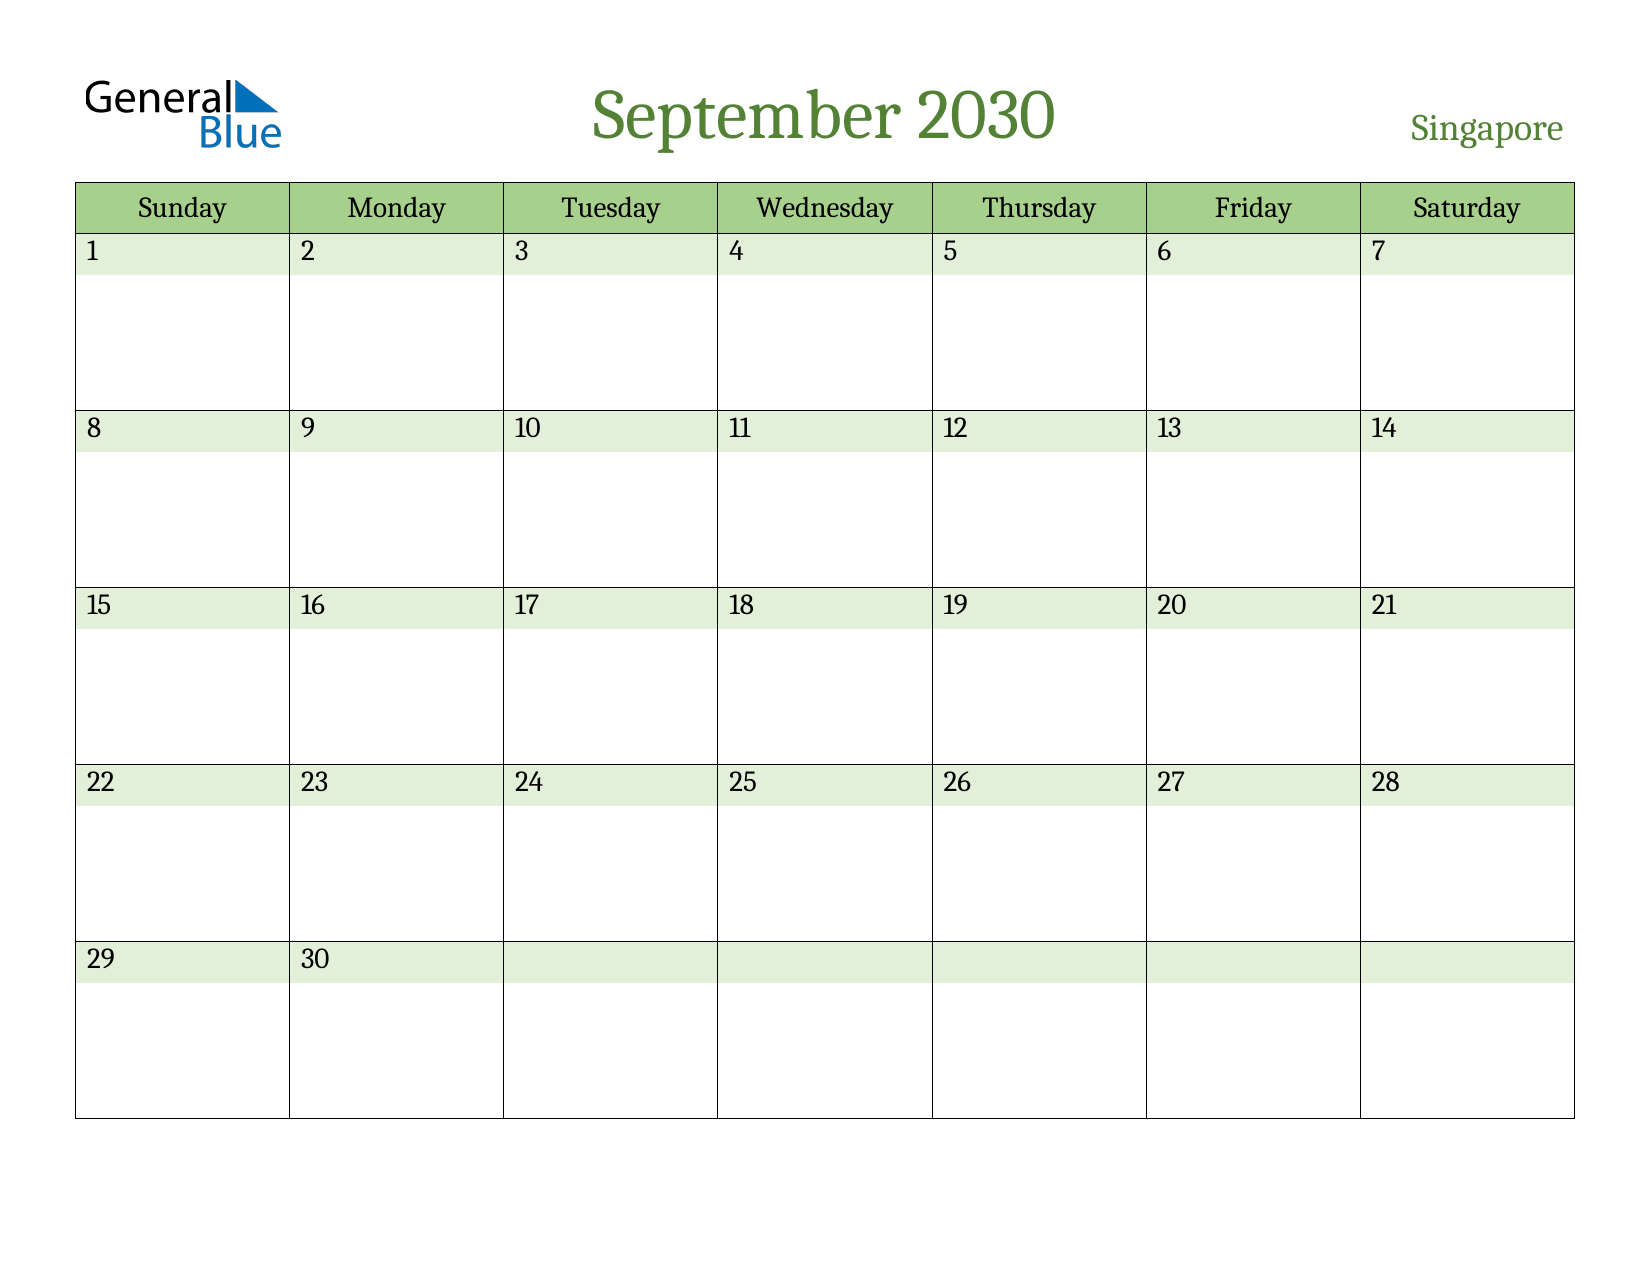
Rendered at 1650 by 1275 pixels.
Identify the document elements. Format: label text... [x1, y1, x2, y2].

table_header September 2030 [504, 75, 1146, 182]
table_cell [76, 275, 289, 410]
table_cell [1147, 629, 1360, 764]
table_cell [290, 275, 503, 410]
table_cell 28 [1361, 765, 1574, 806]
table_cell 10 [504, 411, 717, 452]
table_cell 24 [504, 765, 717, 806]
table_cell [1361, 942, 1574, 983]
table_cell 18 [718, 588, 932, 629]
table_cell 16 [290, 588, 503, 629]
table_cell Wednesday [718, 183, 932, 233]
table_cell [76, 452, 289, 587]
table_cell [718, 806, 932, 941]
picture [86, 80, 281, 148]
table_cell [933, 806, 1146, 941]
table_cell [718, 629, 932, 764]
table_cell [290, 983, 503, 1118]
table_cell 13 [1147, 411, 1360, 452]
table_cell [1361, 983, 1574, 1118]
table_cell 11 [718, 411, 932, 452]
table_cell 3 [504, 234, 717, 275]
table_cell [718, 275, 932, 410]
table_cell [290, 452, 503, 587]
table_cell Saturday [1361, 183, 1574, 233]
table_cell [76, 806, 289, 941]
table_cell [718, 452, 932, 587]
table_cell 12 [933, 411, 1146, 452]
table_cell [1147, 806, 1360, 941]
table_cell [76, 629, 289, 764]
table_cell [76, 983, 289, 1118]
table_cell 15 [76, 588, 289, 629]
table_cell [1147, 275, 1360, 410]
table_cell [1361, 806, 1574, 941]
table_cell 22 [76, 765, 289, 806]
table_cell [1361, 629, 1574, 764]
table_cell 8 [76, 411, 289, 452]
table_cell [1147, 942, 1360, 983]
table_cell 27 [1147, 765, 1360, 806]
table_cell [718, 942, 932, 983]
table_cell [933, 942, 1146, 983]
table_cell [504, 452, 717, 587]
table_cell 1 [76, 234, 289, 275]
table_cell [933, 452, 1146, 587]
table_cell 26 [933, 765, 1146, 806]
table_header Singapore [1146, 75, 1574, 182]
table_cell 25 [718, 765, 932, 806]
table_cell 9 [290, 411, 503, 452]
table_cell [933, 983, 1146, 1118]
table_cell 23 [290, 765, 503, 806]
table_cell 5 [933, 234, 1146, 275]
table_cell 21 [1361, 588, 1574, 629]
table_cell 6 [1147, 234, 1360, 275]
table_cell [504, 275, 717, 410]
table_cell 7 [1361, 234, 1574, 275]
table_cell 29 [76, 942, 289, 983]
table_cell Sunday [76, 183, 289, 233]
table_cell 19 [933, 588, 1146, 629]
table_cell [504, 806, 717, 941]
table_cell [933, 629, 1146, 764]
table_cell 30 [290, 942, 503, 983]
table_header [76, 75, 503, 182]
table_cell [933, 275, 1146, 410]
table_cell 20 [1147, 588, 1360, 629]
table_cell [1361, 452, 1574, 587]
table_cell 2 [290, 234, 503, 275]
table_cell 4 [718, 234, 932, 275]
table_cell [504, 629, 717, 764]
table_cell 17 [504, 588, 717, 629]
table_cell Thursday [933, 183, 1146, 233]
table_cell [504, 942, 717, 983]
table_cell [290, 629, 503, 764]
table_cell [1147, 452, 1360, 587]
table_cell [718, 983, 932, 1118]
table_cell Friday [1147, 183, 1360, 233]
table_cell [1147, 983, 1360, 1118]
table_cell [504, 983, 717, 1118]
table_cell 14 [1361, 411, 1574, 452]
table_cell Tuesday [504, 183, 717, 233]
table_cell [1361, 275, 1574, 410]
table_cell Monday [290, 183, 503, 233]
table_cell [290, 806, 503, 941]
